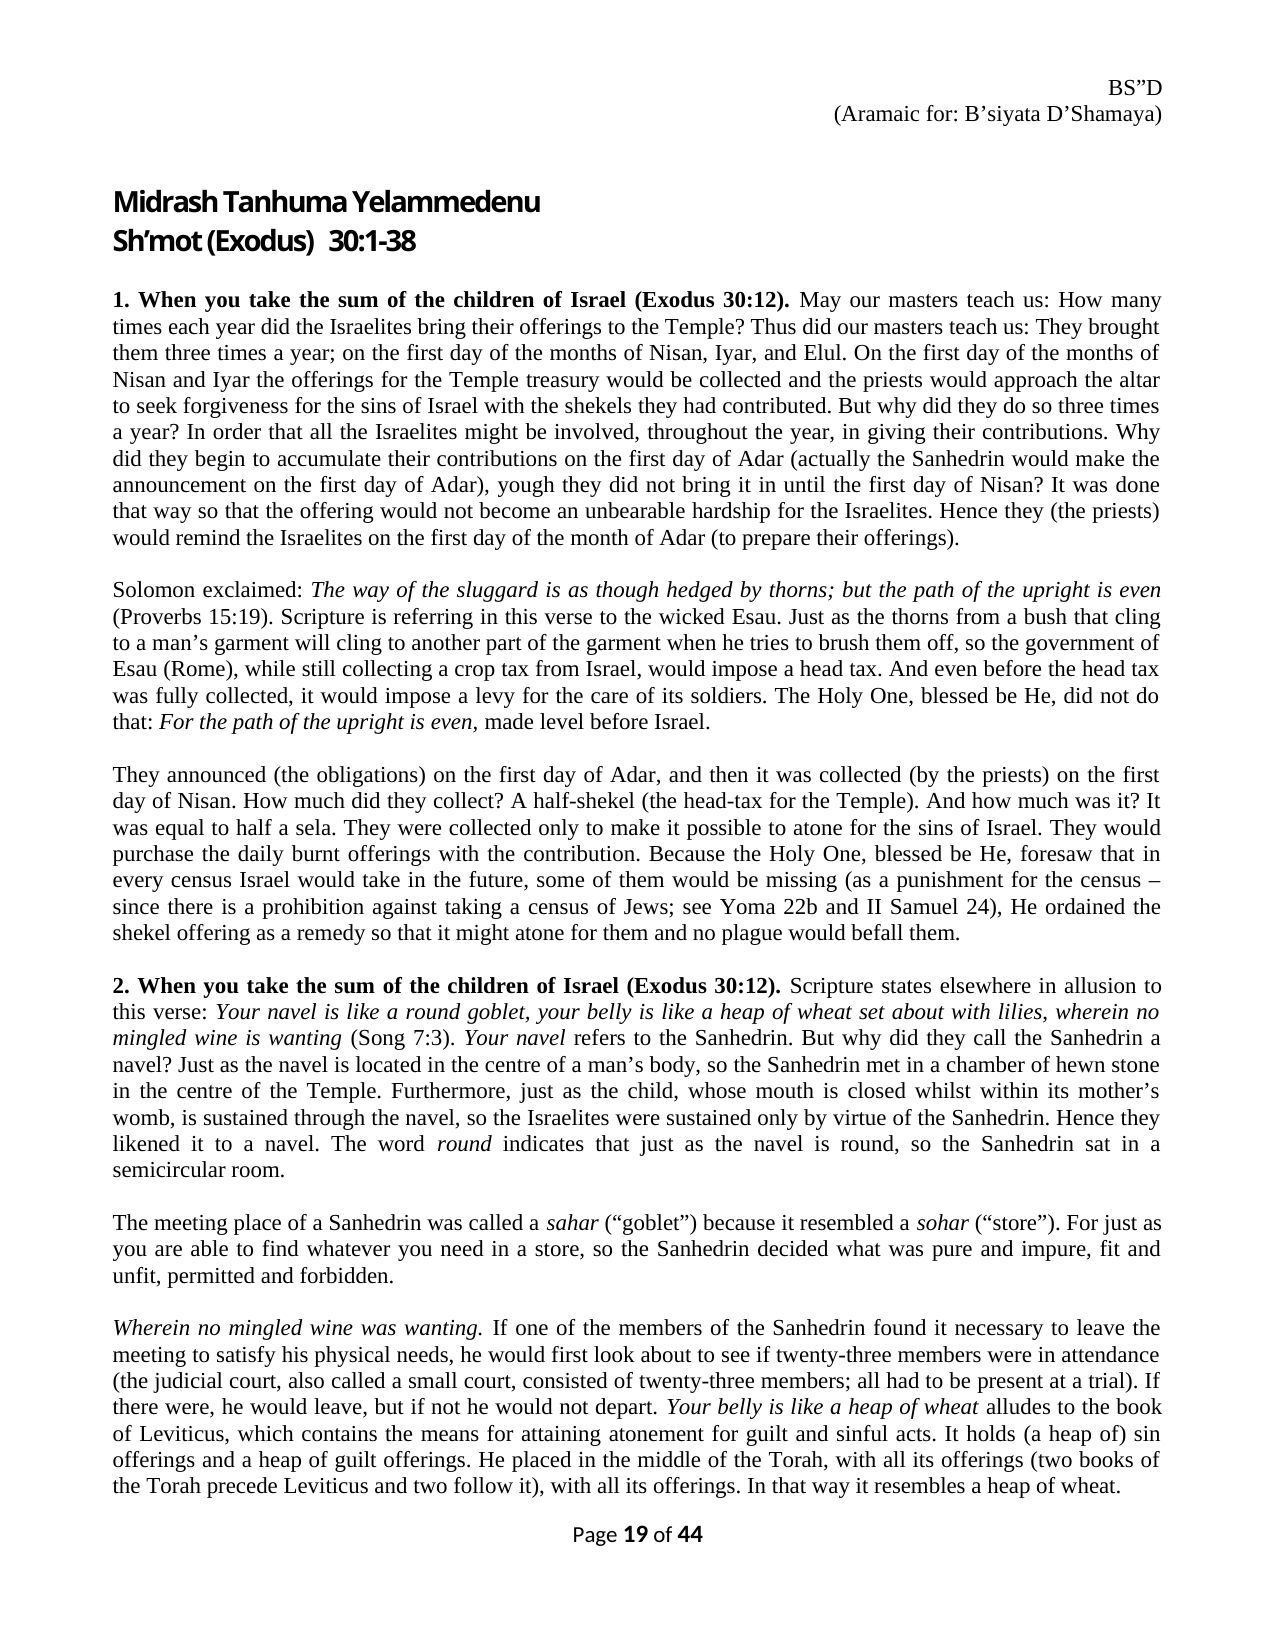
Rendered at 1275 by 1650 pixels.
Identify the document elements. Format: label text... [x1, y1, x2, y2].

text Midrash Tanhuma Yelammedenu [112, 181, 1162, 221]
text 1. When you take the sum of the children of Israel (Exodus 30:12). May our masters teach us: How many times each year did the Israelites bring their offerings to the Temple? Thus did our masters teach us: They brought them three times a year; on the first day of the months of Nisan, Iyar, and Elul. On the first day of the months of Nisan and Iyar the offerings for the Temple treasury would be collected and the priests would approach the altar to seek forgiveness for the sins of Israel with the shekels they had contributed. But why did they do so three times a year? In order that all the Israelites might be involved, throughout the year, in giving their contributions. Why did they begin to accumulate their contributions on the first day of Adar (actually the Sanhedrin would make the announcement on the first day of Adar), yough they did not bring it in until the first day of Nisan? It was done that way so that the offering would not become an unbearable hardship for the Israelites. Hence they (the priests) would remind the Israelites on the first day of the month of Adar (to prepare their offerings). [112, 287, 1162, 550]
text 2. When you take the sum of the children of Israel (Exodus 30:12). Scripture states elsewhere in allusion to this verse: Your navel is like a round goblet, your belly is like a heap of wheat set about with lilies, wherein no mingled wine is wanting (Song 7:3). Your navel refers to the Sanhedrin. But why did they call the Sanhedrin a navel? Just as the navel is located in the centre of a man’s body, so the Sanhedrin met in a chamber of hewn stone in the centre of the Temple. Furthermore, just as the child, whose mouth is closed whilst within its mother’s womb, is sustained through the navel, so the Israelites were sustained only by virtue of the Sanhedrin. Hence they likened it to a navel. The word round indicates that just as the navel is round, so the Sanhedrin sat in a semicircular room. [112, 972, 1162, 1183]
text Sh’mot (Exodus) 30:1-38 [112, 221, 1162, 260]
text Wherein no mingled wine was wanting. If one of the members of the Sanhedrin found it necessary to leave the meeting to satisfy his physical needs, he would first look about to see if twenty-three members were in attendance (the judicial court, also called a small court, consisted of twenty-three members; all had to be present at a trial). If there were, he would leave, but if not he would not depart. Your belly is like a heap of wheat alludes to the book of Leviticus, which contains the means for attaining atonement for guilt and sinful acts. It holds (a heap of) sin offerings and a heap of guilt offerings. He placed in the middle of the Torah, with all its offerings (two books of the Torah precede Leviticus and two follow it), with all its offerings. In that way it resembles a heap of wheat. [112, 1314, 1162, 1499]
text The meeting place of a Sanhedrin was called a sahar (“goblet”) because it resembled a sohar (“store”). For just as you are able to find whatever you need in a store, so the Sanhedrin decided what was pure and impure, fit and unfit, permitted and forbidden. [112, 1209, 1162, 1288]
text They announced (the obligations) on the first day of Adar, and then it was collected (by the priests) on the first day of Nisan. How much did they collect? A half-shekel (the head-tax for the Temple). And how much was it? It was equal to half a sela. They were collected only to make it possible to atone for the sins of Israel. They would purchase the daily burnt offerings with the contribution. Because the Holy One, blessed be He, foresaw that in every census Israel would take in the future, some of them would be missing (as a punishment for the census – since there is a prohibition against taking a census of Jews; see Yoma 22b and II Samuel 24), He ordained the shekel offering as a remedy so that it might atone for them and no plague would befall them. [112, 761, 1162, 945]
text Solomon exclaimed: The way of the sluggard is as though hedged by thorns; but the path of the upright is even (Proverbs 15:19). Scripture is referring in this verse to the wicked Esau. Just as the thorns from a bush that cling to a man’s garment will cling to another part of the garment when he tries to brush them off, so the government of Esau (Rome), while still collecting a crop tax from Israel, would impose a head tax. And even before the head tax was fully collected, it would impose a levy for the care of its soldiers. The Holy One, blessed be He, did not do that: For the path of the upright is even, made level before Israel. [112, 576, 1162, 734]
